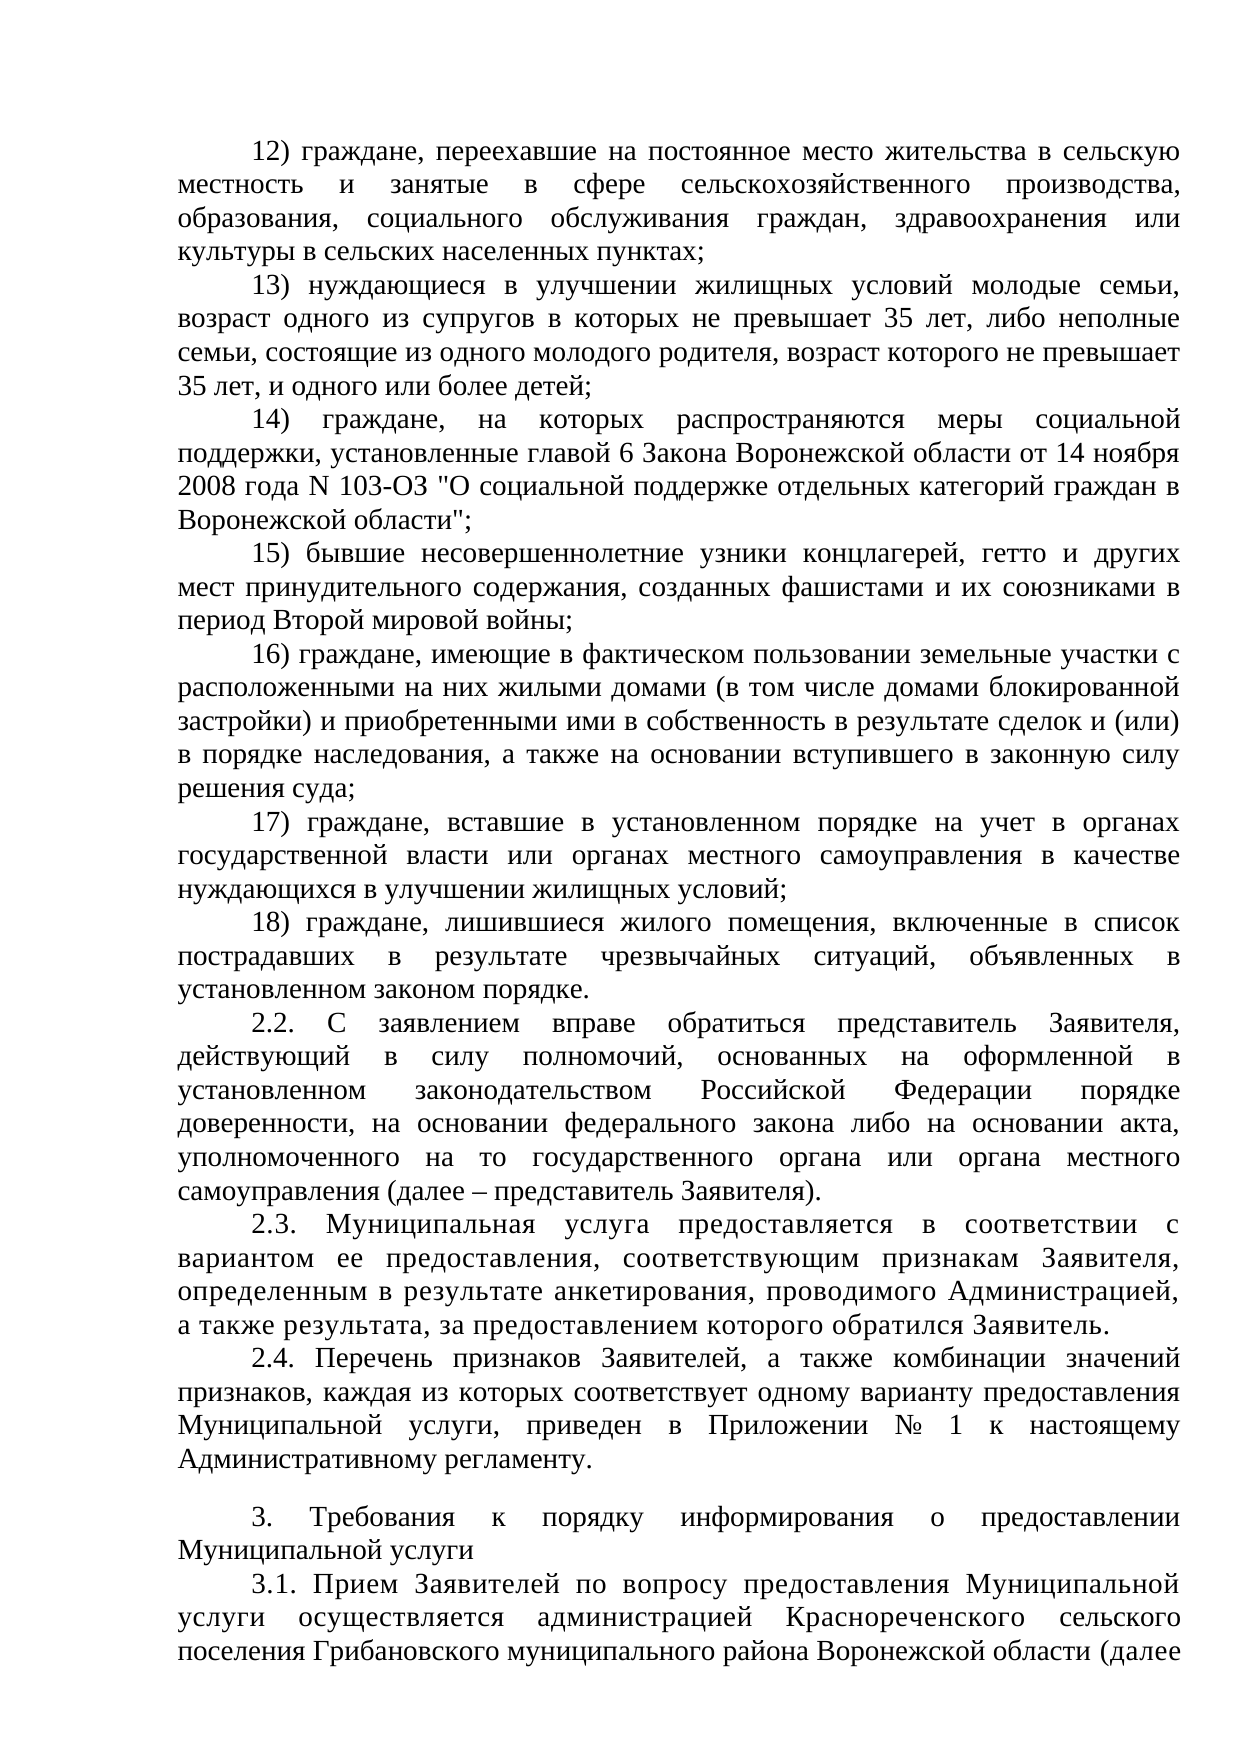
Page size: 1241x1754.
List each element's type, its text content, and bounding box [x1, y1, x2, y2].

list 13) нуждающиеся в улучшении жилищных условий молодые семьи, возраст одного из супругов в которых не превышает 35 лет, либо неполные семьи, состоящие из одного молодого родителя, возраст которого не превышает 35 лет, и одного или более детей; [177, 267, 1181, 401]
list 15) бывшие несовершеннолетние узники концлагерей, гетто и других мест принудительного содержания, созданных фашистами и их союзниками в период Второй мировой войны; [177, 535, 1181, 636]
list 17) граждане, вставшие в установленном порядке на учет в органах государственной власти или органах местного самоуправления в качестве нуждающихся в улучшении жилищных условий; [177, 804, 1181, 904]
list 12) граждане, переехавшие на постоянное место жительства в сельскую местность и занятые в сфере сельскохозяйственного производства, образования, социального обслуживания граждан, здравоохранения или культуры в сельских населенных пунктах; [177, 133, 1181, 267]
text 3. Требования к порядку информирования о предоставлении Муниципальной услуги [177, 1499, 1181, 1566]
text 2.3. Муниципальная услуга предоставляется в соответствии с вариантом ее предоставления, соответствующим признакам Заявителя, определенным в результате анкетирования, проводимого Администрацией, а также результата, за предоставлением которого обратился Заявитель. [177, 1206, 1181, 1340]
list 2.2. С заявлением вправе обратиться представитель Заявителя, действующий в силу полномочий, основанных на оформленной в установленном законодательством Российской Федерации порядке доверенности, на основании федерального закона либо на основании акта, уполномоченного на то государственного органа или органа местного самоуправления (далее – представитель Заявителя). [177, 1005, 1181, 1206]
list 16) граждане, имеющие в фактическом пользовании земельные участки с расположенными на них жилыми домами (в том числе домами блокированной застройки) и приобретенными ими в собственность в результате сделок и (или) в порядке наследования, а также на основании вступившего в законную силу решения суда; [177, 636, 1181, 804]
list 18) граждане, лишившиеся жилого помещения, включенные в список пострадавших в результате чрезвычайных ситуаций, объявленных в установленном законом порядке. [177, 904, 1181, 1005]
list 14) граждане, на которых распространяются меры социальной поддержки, установленные главой 6 Закона Воронежской области от 14 ноября 2008 года N 103-ОЗ "О социальной поддержке отдельных категорий граждан в Воронежской области"; [177, 401, 1181, 535]
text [177, 1566, 1181, 1666]
text 2.4. Перечень признаков Заявителей, а также комбинации значений признаков, каждая из которых соответствует одному варианту предоставления Муниципальной услуги, приведен в Приложении № 1 к настоящему Административному регламенту. [177, 1340, 1181, 1474]
